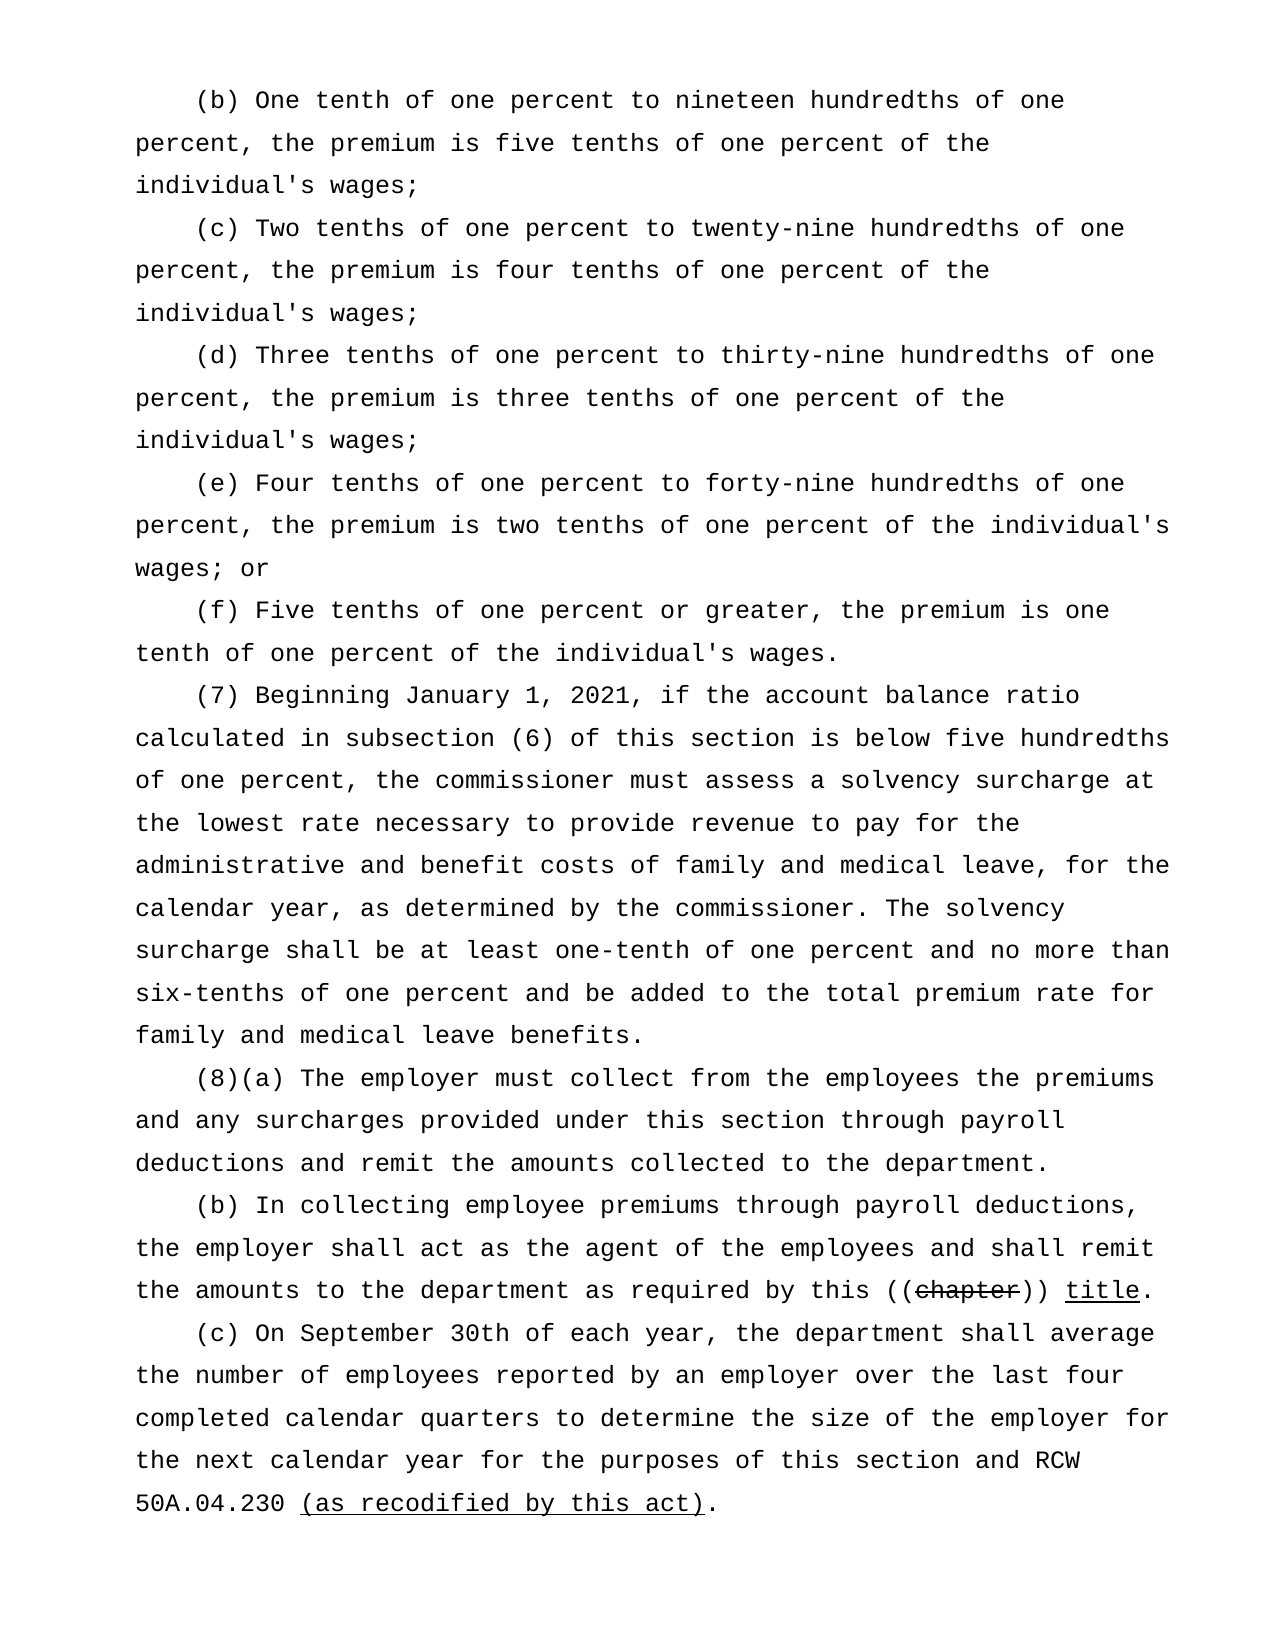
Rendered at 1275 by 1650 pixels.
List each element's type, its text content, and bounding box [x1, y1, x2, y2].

text (c) On September 30th of each year, the department shall average the number of employees reported by an employer over the last four completed calendar quarters to determine the size of the employer for the next calendar year for the purposes of this section and RCW 50A.04.230 (as recodified by this act). [135, 1307, 1170, 1520]
text (d) Three tenths of one percent to thirty-nine hundredths of one percent, the premium is three tenths of one percent of the individual's wages; [135, 330, 1170, 457]
text (e) Four tenths of one percent to forty-nine hundredths of one percent, the premium is two tenths of one percent of the individual's wages; or [135, 457, 1170, 585]
text (b) One tenth of one percent to nineteen hundredths of one percent, the premium is five tenths of one percent of the individual's wages; [135, 75, 1170, 202]
text (7) Beginning January 1, 2021, if the account balance ratio calculated in subsection (6) of this section is below five hundredths of one percent, the commissioner must assess a solvency surcharge at the lowest rate necessary to provide revenue to pay for the administrative and benefit costs of family and medical leave, for the calendar year, as determined by the commissioner. The solvency surcharge shall be at least one-tenth of one percent and no more than six-tenths of one percent and be added to the total premium rate for family and medical leave benefits. [135, 670, 1170, 1052]
text (f) Five tenths of one percent or greater, the premium is one tenth of one percent of the individual's wages. [135, 585, 1170, 670]
text (c) Two tenths of one percent to twenty-nine hundredths of one percent, the premium is four tenths of one percent of the individual's wages; [135, 202, 1170, 330]
text (8)(a) The employer must collect from the employees the premiums and any surcharges provided under this section through payroll deductions and remit the amounts collected to the department. [135, 1052, 1170, 1180]
text (b) In collecting employee premiums through payroll deductions, the employer shall act as the agent of the employees and shall remit the amounts to the department as required by this ((chapter)) title. [135, 1180, 1170, 1307]
